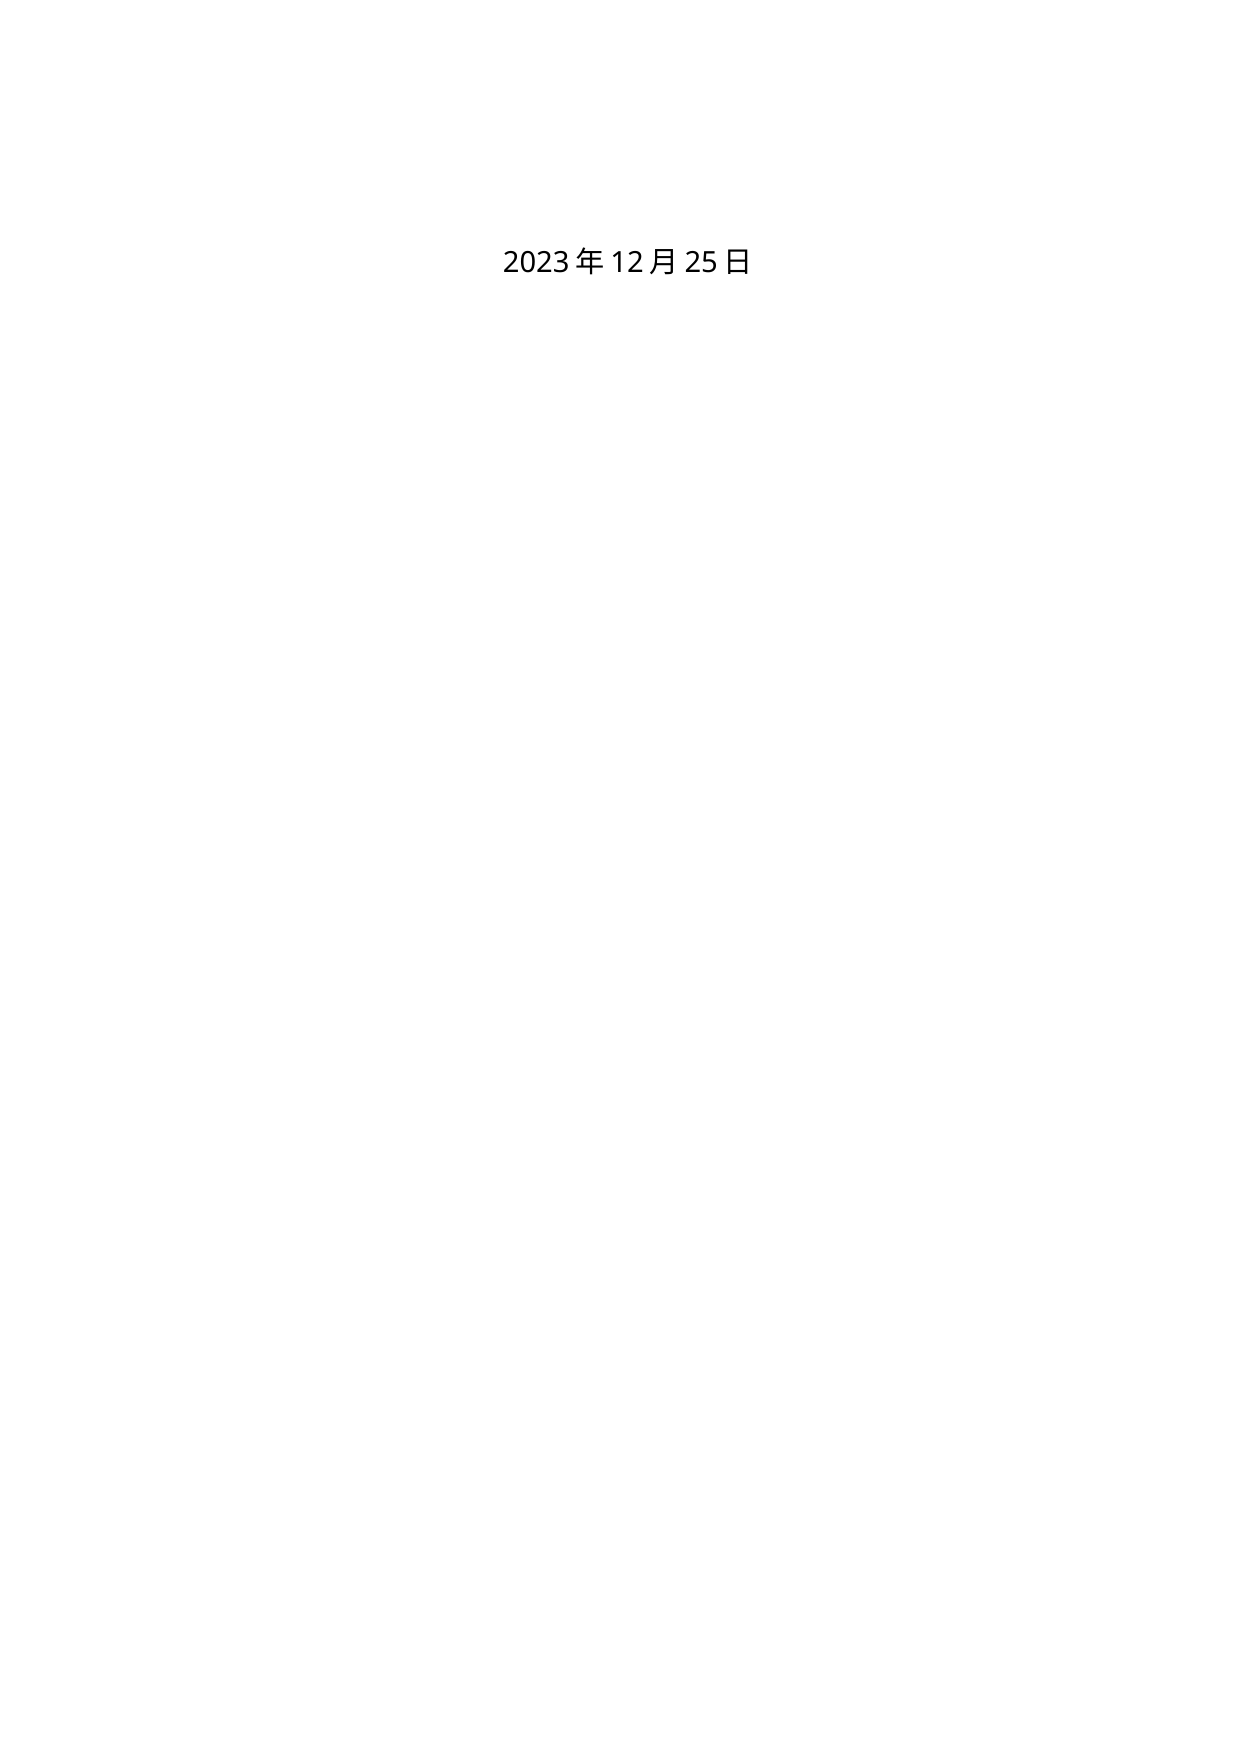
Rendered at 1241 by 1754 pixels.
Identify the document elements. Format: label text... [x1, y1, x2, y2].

text 2023年12月25日 [187, 227, 1053, 292]
